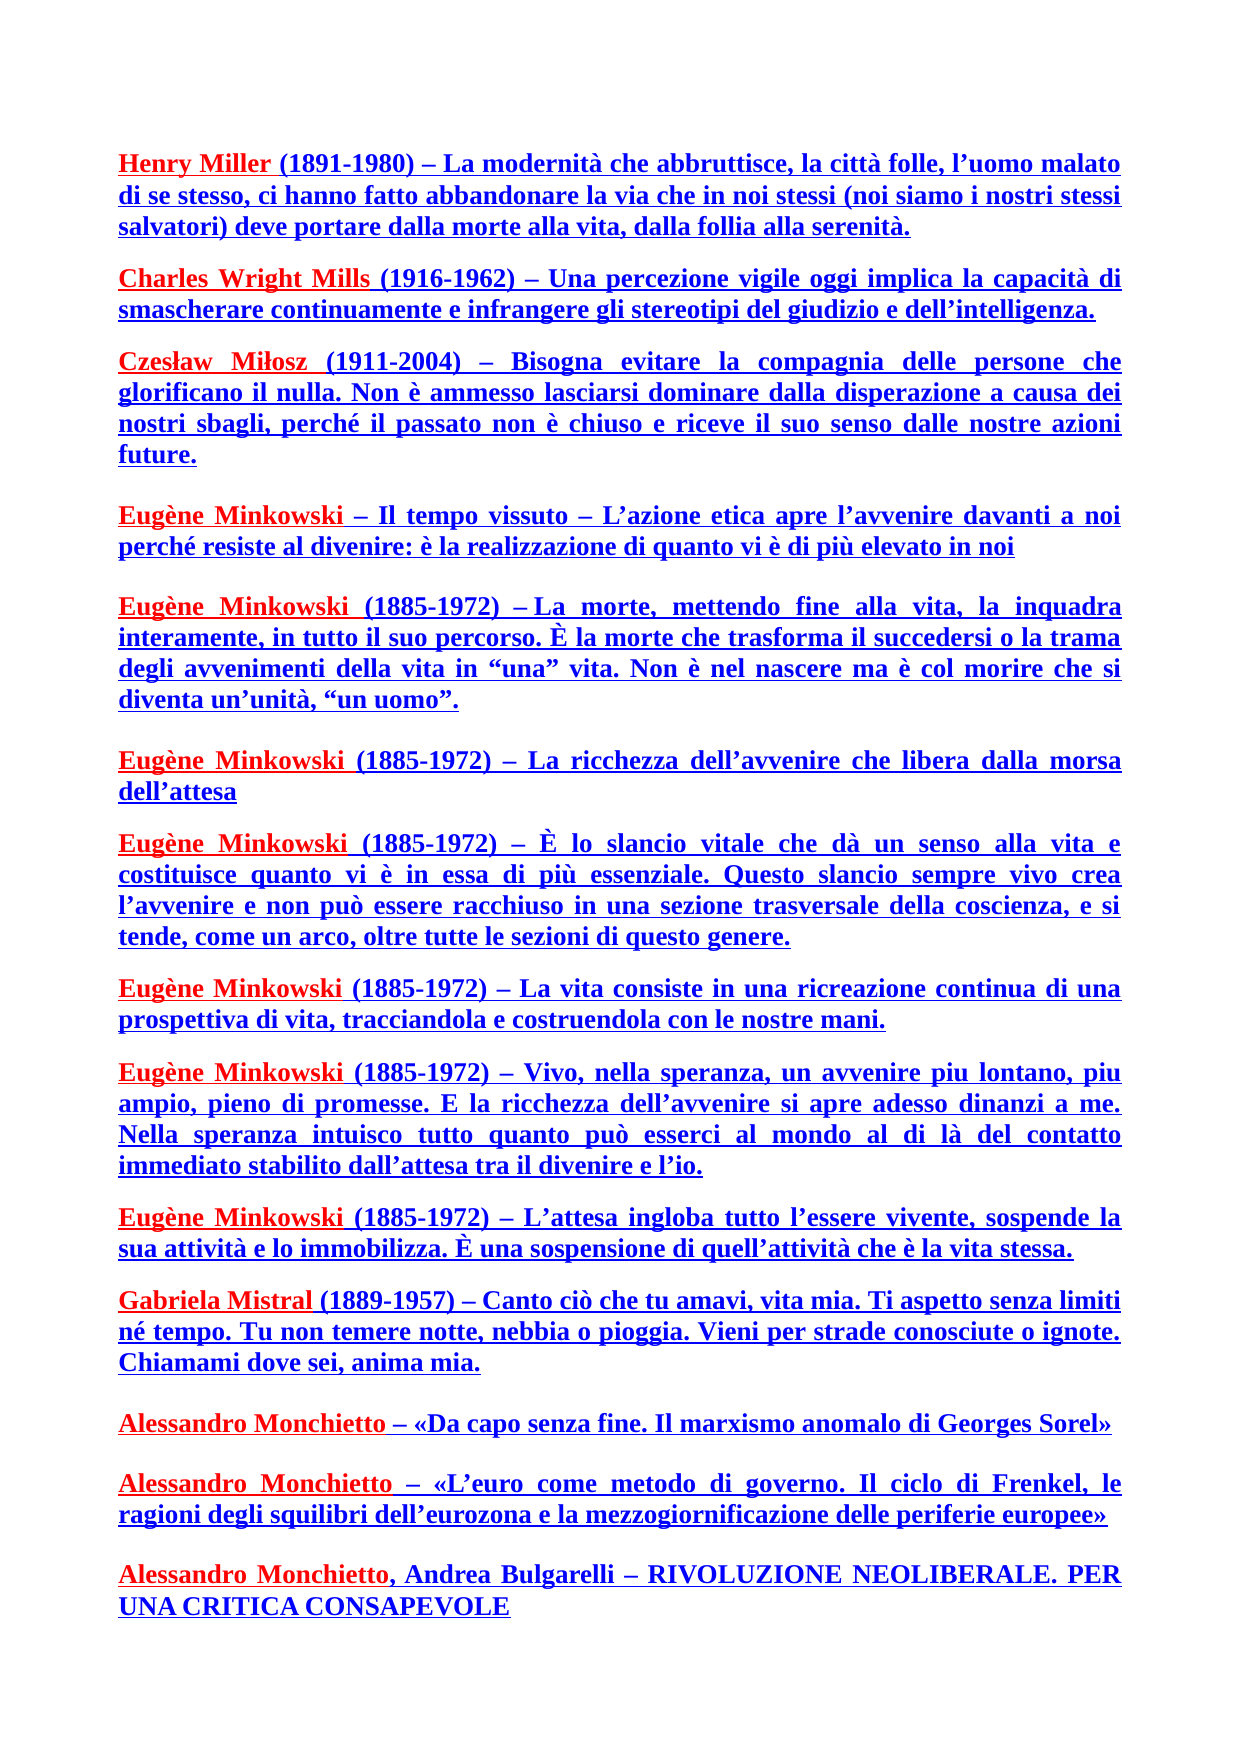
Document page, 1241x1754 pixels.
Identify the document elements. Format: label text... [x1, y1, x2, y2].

text Eugène Minkowski (1885-1972) – Vivo, nella speranza, un avvenire piu lontano, piu ampio, pieno di promesse. E la ricchezza dell’avvenire si apre adesso dinanzi a me. Nella speranza intuisco tutto quanto può esserci al mondo al di là del contatto immediato stabilito dall’attesa tra il divenire e l’io. [118, 1115, 1122, 1145]
text Eugène Minkowski (1885-1972) – Vivo, nella speranza, un avvenire piu lontano, piu ampio, pieno di promesse. E la ricchezza dell’avvenire si apre adesso dinanzi a me. Nella speranza intuisco tutto quanto può esserci al mondo al di là del contatto immediato stabilito dall’attesa tra il divenire e l’io. [118, 1084, 1122, 1114]
subtitle Eugène Minkowski (1885-1972) – È lo slancio vitale che dà un senso alla vita e costituisce quanto vi è in essa di più essenziale. Questo slancio sempre vivo crea l’avvenire e non può essere racchiuso in una sezione trasversale della coscienza, e si tende, come un arco, oltre tutte le sezioni di questo genere. [118, 827, 1122, 885]
text Czesław Miłosz (1911-2004) – Bisogna evitare la compagnia delle persone che glorificano il nulla. Non è ammesso lasciarsi dominare dalla disperazione a causa dei nostri sbagli, perché il passato non è chiuso e riceve il suo senso dalle nostre azioni future. [118, 436, 1122, 469]
text Czesław Miłosz (1911-2004) – Bisogna evitare la compagnia delle persone che glorificano il nulla. Non è ammesso lasciarsi dominare dalla disperazione a causa dei nostri sbagli, perché il passato non è chiuso e riceve il suo senso dalle nostre azioni future. [118, 345, 1122, 372]
subtitle Henry Miller (1891-1980) – La modernità che abbruttisce, la città folle, l’uomo malato di se stesso, ci hanno fatto abbandonare la via che in noi stessi (noi siamo i nostri stessi salvatori) deve portare dalla morte alla vita, dalla follia alla serenità. [118, 207, 1122, 241]
subtitle Alessandro Monchietto – «L’euro come metodo di governo. Il ciclo di Frenkel, le ragioni degli squilibri dell’eurozona e la mezzogiornificazione delle periferie europee» [118, 1496, 1122, 1529]
subtitle Henry Miller (1891-1980) – La modernità che abbruttisce, la città folle, l’uomo malato di se stesso, ci hanno fatto abbandonare la via che in noi stessi (noi siamo i nostri stessi salvatori) deve portare dalla morte alla vita, dalla follia alla serenità. [118, 148, 1122, 206]
text Eugène Minkowski (1885-1972) – Vivo, nella speranza, un avvenire piu lontano, piu ampio, pieno di promesse. E la ricchezza dell’avvenire si apre adesso dinanzi a me. Nella speranza intuisco tutto quanto può esserci al mondo al di là del contatto immediato stabilito dall’attesa tra il divenire e l’io. [118, 1056, 1122, 1083]
subtitle Alessandro Monchietto – «Da capo senza fine. Il marxismo anomalo di Georges Sorel» [118, 1407, 1122, 1438]
subtitle Eugène Minkowski – Il tempo vissuto – L’azione etica apre l’avvenire davanti a noi perché resiste al divenire: è la realizzazione di quanto vi è di più elevato in noi [118, 499, 1122, 561]
subtitle Charles Wright Mills (1916-1962) – Una percezione vigile oggi implica la capacità di smascherare continuamente e infrangere gli stereotipi del giudizio e dell’intelligenza. [118, 262, 1122, 289]
text Czesław Miłosz (1911-2004) – Bisogna evitare la compagnia delle persone che glorificano il nulla. Non è ammesso lasciarsi dominare dalla disperazione a causa dei nostri sbagli, perché il passato non è chiuso e riceve il suo senso dalle nostre azioni future. [118, 405, 1122, 434]
text Eugène Minkowski (1885-1972) – L’attesa ingloba tutto l’essere vivente, sospende la sua attività e lo immobilizza. È una sospensione di quell’attività che è la vita stessa. [118, 1230, 1122, 1263]
text Eugène Minkowski (1885-1972) – La vita consiste in una ricreazione continua di una prospettiva di vita, tracciandola e costruendola con le nostre mani. [118, 972, 1122, 1000]
subtitle Eugène Minkowski (1885-1972) – È lo slancio vitale che dà un senso alla vita e costituisce quanto vi è in essa di più essenziale. Questo slancio sempre vivo crea l’avvenire e non può essere racchiuso in una sezione trasversale della coscienza, e si tende, come un arco, oltre tutte le sezioni di questo genere. [118, 887, 1122, 952]
subtitle Alessandro Monchietto – «L’euro come metodo di governo. Il ciclo di Frenkel, le ragioni degli squilibri dell’eurozona e la mezzogiornificazione delle periferie europee» [118, 1467, 1122, 1494]
subtitle Eugène Minkowski (1885-1972) – La morte, mettendo fine alla vita, la inquadra interamente, in tutto il suo percorso. È la morte che trasforma il succedersi o la trama degli avvenimenti della vita in “una” vita. Non è nel nascere ma è col morire che si diventa un’unità, “un uomo”. [118, 650, 1122, 680]
subtitle Eugène Minkowski (1885-1972) – La ricchezza dell’avvenire che libera dalla morsa dell’attesa [118, 744, 1122, 771]
text Eugène Minkowski (1885-1972) – L’attesa ingloba tutto l’essere vivente, sospende la sua attività e lo immobilizza. È una sospensione di quell’attività che è la vita stessa. [118, 1201, 1122, 1228]
subtitle Eugène Minkowski (1885-1972) – La ricchezza dell’avvenire che libera dalla morsa dell’attesa [118, 773, 1122, 806]
text Czesław Miłosz (1911-2004) – Bisogna evitare la compagnia delle persone che glorificano il nulla. Non è ammesso lasciarsi dominare dalla disperazione a causa dei nostri sbagli, perché il passato non è chiuso e riceve il suo senso dalle nostre azioni future. [118, 374, 1122, 403]
subtitle Eugène Minkowski (1885-1972) – La morte, mettendo fine alla vita, la inquadra interamente, in tutto il suo percorso. È la morte che trasforma il succedersi o la trama degli avvenimenti della vita in “una” vita. Non è nel nascere ma è col morire che si diventa un’unità, “un uomo”. [118, 590, 1122, 617]
text Eugène Minkowski (1885-1972) – Vivo, nella speranza, un avvenire piu lontano, piu ampio, pieno di promesse. E la ricchezza dell’avvenire si apre adesso dinanzi a me. Nella speranza intuisco tutto quanto può esserci al mondo al di là del contatto immediato stabilito dall’attesa tra il divenire e l’io. [118, 1147, 1122, 1180]
text Eugène Minkowski (1885-1972) – La vita consiste in una ricreazione continua di una prospettiva di vita, tracciandola e costruendola con le nostre mani. [118, 1001, 1122, 1035]
subtitle Gabriela Mistral (1889-1957) – Canto ciò che tu amavi, vita mia. Ti aspetto senza limiti né tempo. Tu non temere notte, nebbia o pioggia. Vieni per strade conosciute o ignote. Chiamami dove sei, anima mia. [118, 1284, 1122, 1378]
subtitle Eugène Minkowski (1885-1972) – La morte, mettendo fine alla vita, la inquadra interamente, in tutto il suo percorso. È la morte che trasforma il succedersi o la trama degli avvenimenti della vita in “una” vita. Non è nel nascere ma è col morire che si diventa un’unità, “un uomo”. [118, 619, 1122, 648]
subtitle Alessandro Monchietto, Andrea Bulgarelli – RIVOLUZIONE NEOLIBERALE. PER UNA CRITICA CONSAPEVOLE [118, 1558, 1122, 1586]
subtitle Charles Wright Mills (1916-1962) – Una percezione vigile oggi implica la capacità di smascherare continuamente e infrangere gli stereotipi del giudizio e dell’intelligenza. [118, 291, 1122, 324]
subtitle Eugène Minkowski (1885-1972) – La morte, mettendo fine alla vita, la inquadra interamente, in tutto il suo percorso. È la morte che trasforma il succedersi o la trama degli avvenimenti della vita in “una” vita. Non è nel nascere ma è col morire che si diventa un’unità, “un uomo”. [118, 681, 1122, 715]
subtitle Alessandro Monchietto, Andrea Bulgarelli – RIVOLUZIONE NEOLIBERALE. PER UNA CRITICA CONSAPEVOLE [118, 1587, 1122, 1621]
